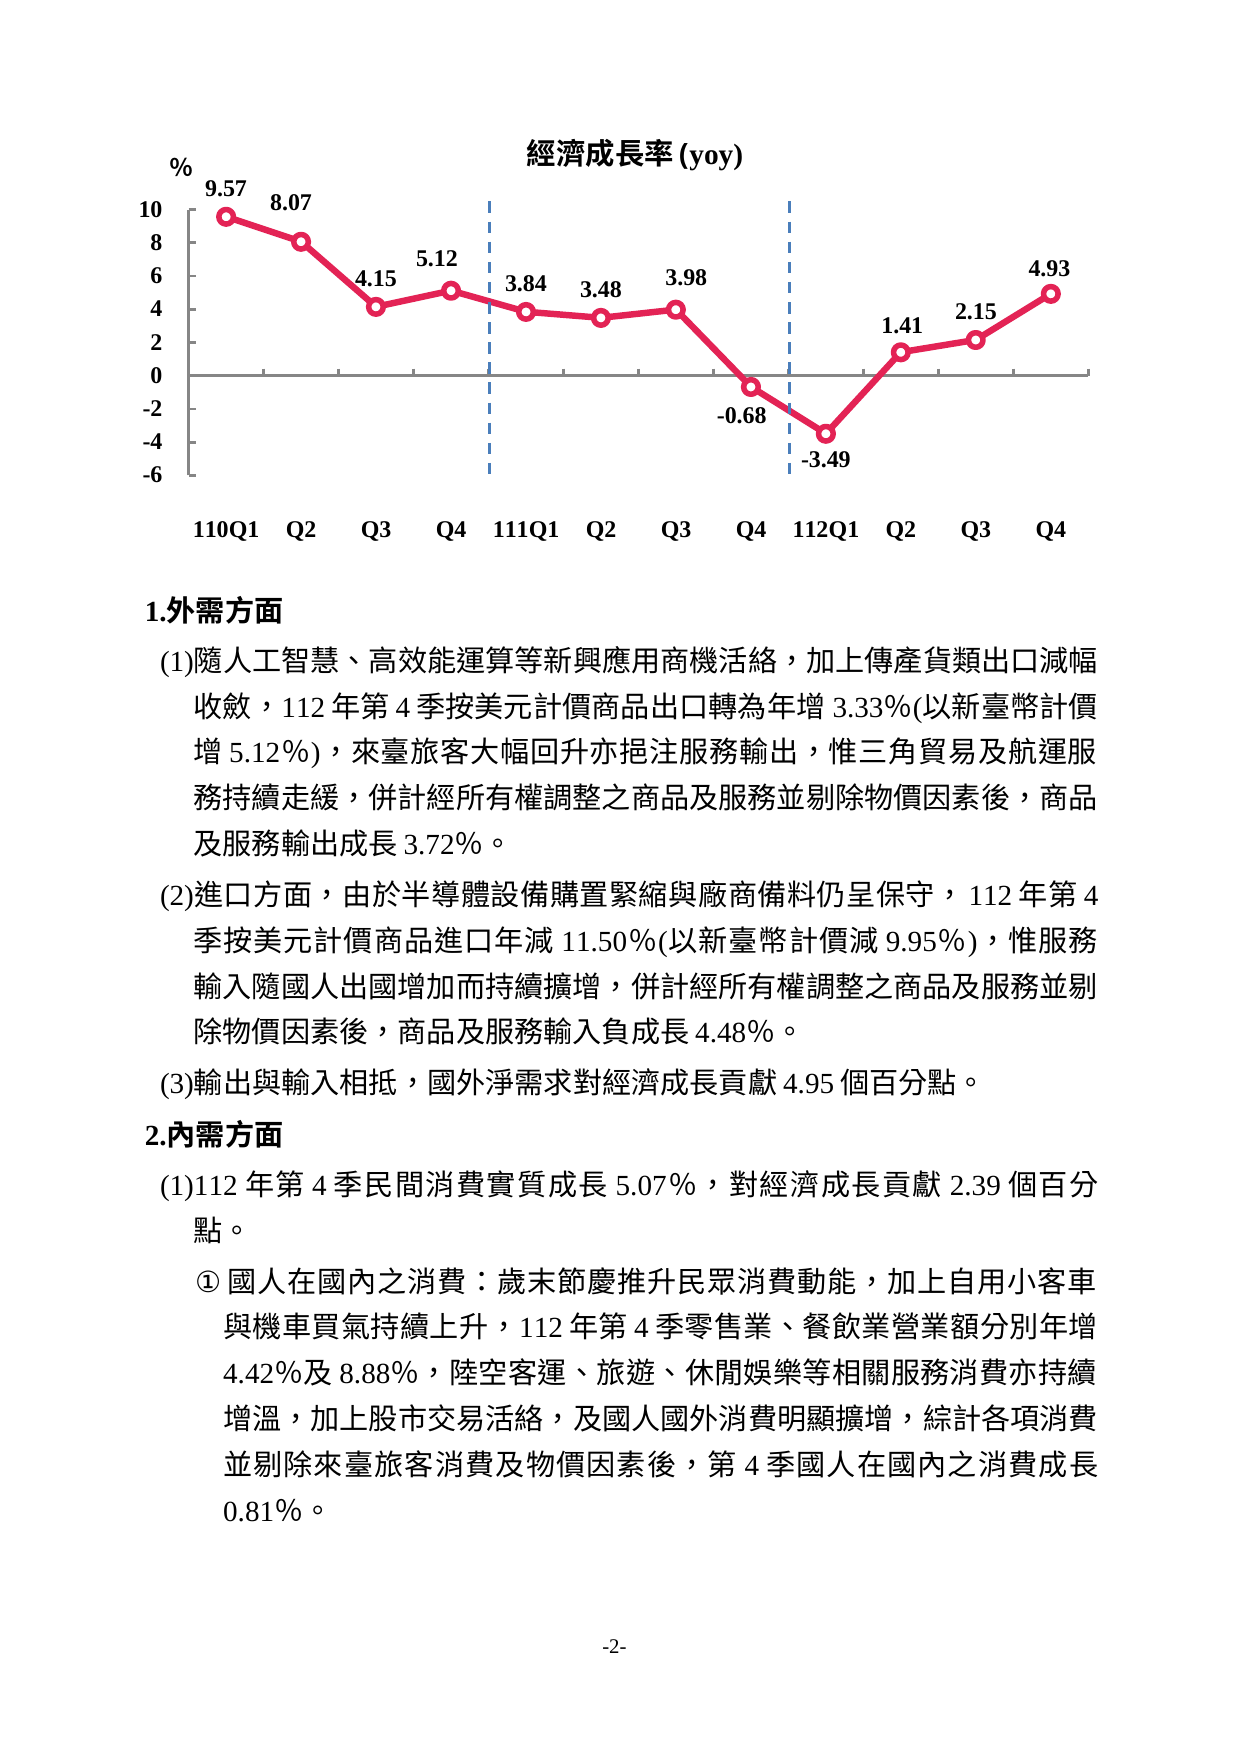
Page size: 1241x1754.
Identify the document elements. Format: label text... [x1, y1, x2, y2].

text 1.外需方面 [130, 584, 1098, 629]
text 2.內需方面 [130, 1108, 1098, 1154]
text (3)輸出與輸入相抵，國外淨需求對經濟成長貢獻4.95個百分點。 [160, 1057, 1098, 1103]
text ①國人在國內之消費：歲末節慶推升民眾消費動能，加上自用小客車與機車買氣持續上升，112年第4季零售業、餐飲業營業額分別年增4.42％及8.88％，陸空客運、旅遊、休閒娛樂等相關服務消費亦持續增溫，加上股市交易活絡，及國人國外消費明顯擴增，綜計各項消費並剔除來臺旅客消費及物價因素後，第4季國人在國內之消費成長0.81％。 [195, 1255, 1098, 1530]
text (1)112年第4季民間消費實質成長5.07％，對經濟成長貢獻2.39個百分點。 [160, 1159, 1098, 1250]
text (2)進口方面，由於半導體設備購置緊縮與廠商備料仍呈保守，112年第4季按美元計價商品進口年減11.50％(以新臺幣計價減9.95％)，惟服務輸入隨國人出國增加而持續擴增，併計經所有權調整之商品及服務並剔除物價因素後，商品及服務輸入負成長4.48％。 [160, 869, 1098, 1052]
text (1)隨人工智慧、高效能運算等新興應用商機活絡，加上傳產貨類出口減幅收斂，112年第4季按美元計價商品出口轉為年增3.33％(以新臺幣計價增5.12％)，來臺旅客大幅回升亦挹注服務輸出，惟三角貿易及航運服務持續走緩，併計經所有權調整之商品及服務並剔除物價因素後，商品及服務輸出成長3.72％。 [160, 634, 1098, 864]
